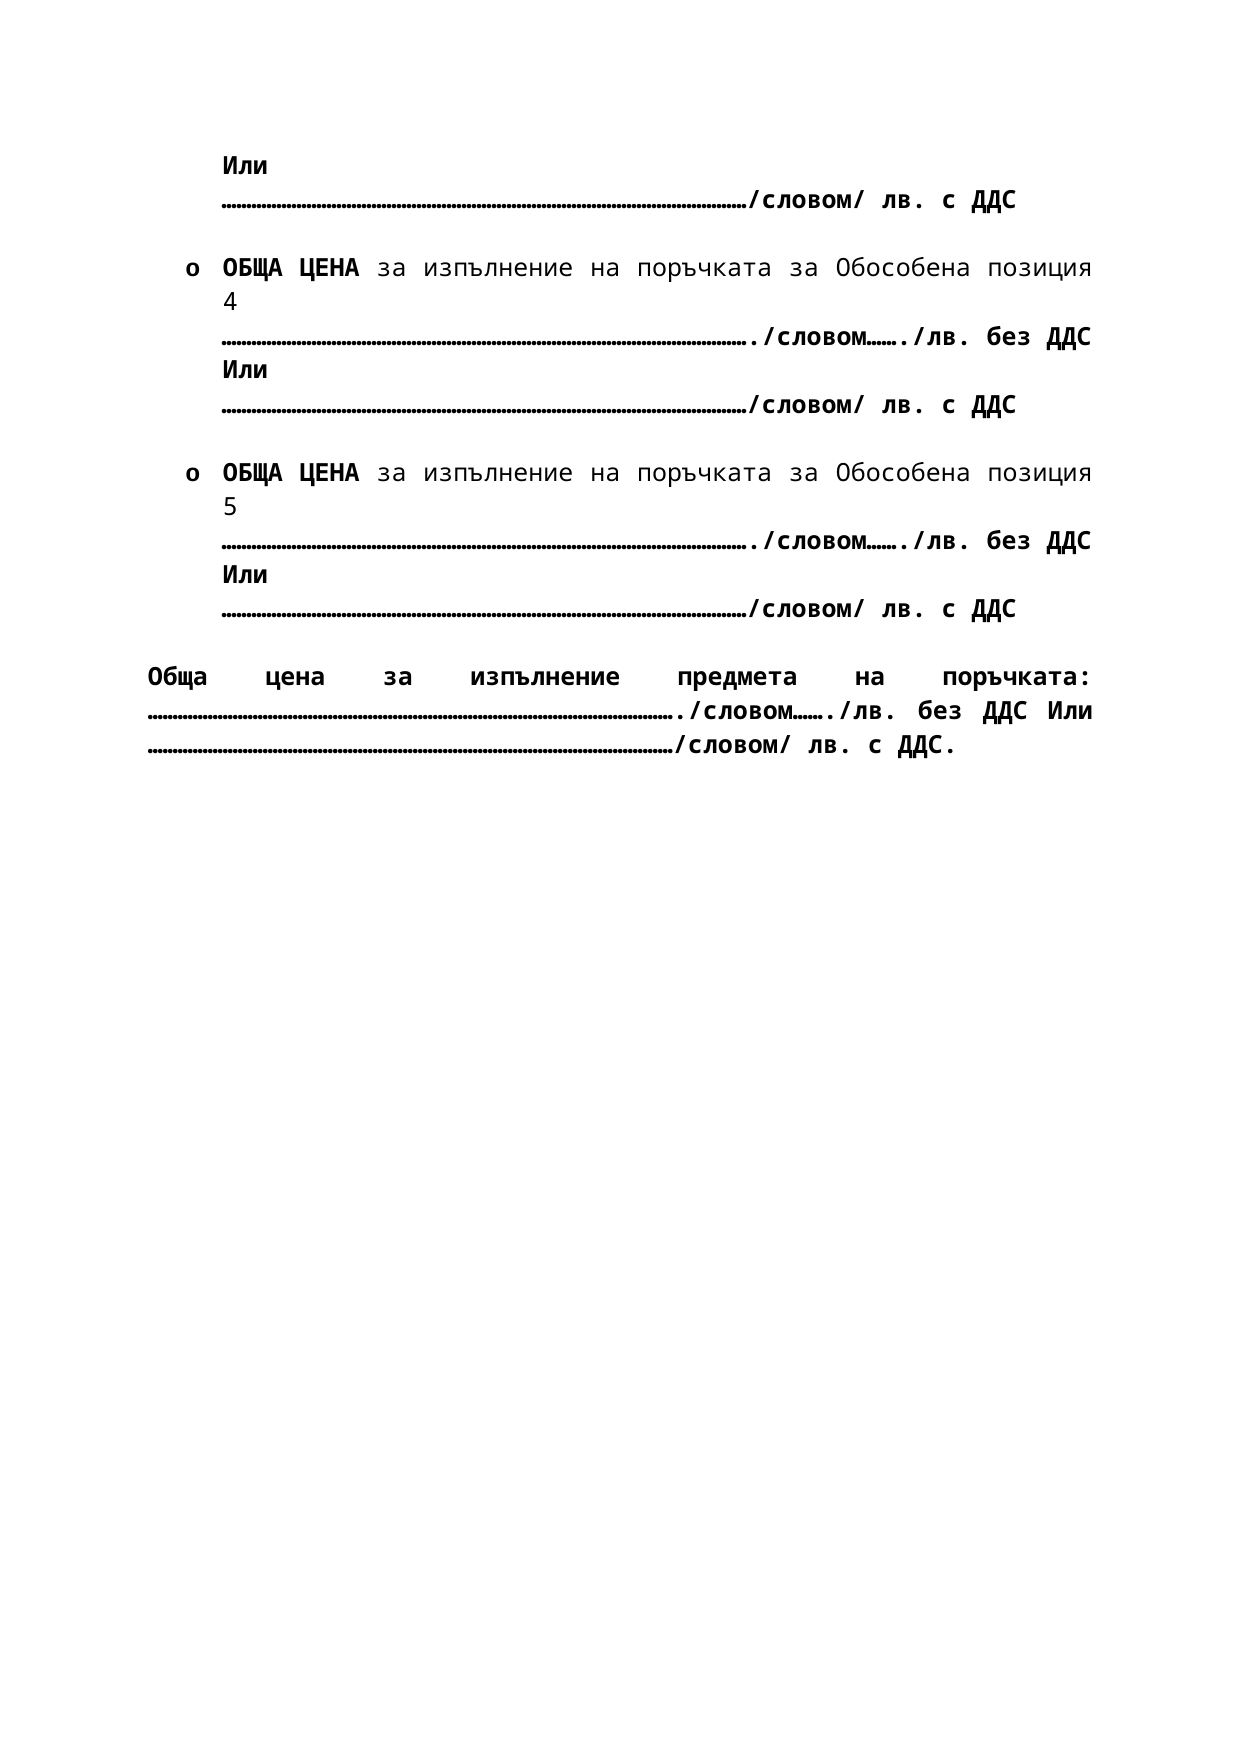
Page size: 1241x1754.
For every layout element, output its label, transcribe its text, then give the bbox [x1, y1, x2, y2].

text Или [223, 352, 1093, 386]
list ОБЩА ЦЕНА за изпълнение на поръчката за Обособена позиция 4 [185, 250, 1093, 318]
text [148, 318, 1093, 352]
text ……………………………………………………………………………………………./словом……./лв. без ДДС [148, 523, 1093, 557]
text Обща цена за изпълнение предмета на поръчката: ……………………………………………………………………………………………./словом……./лв. без ДДС Или ……………………………………………………………………………………………/словом/ лв. с ДДС. [148, 659, 1093, 761]
text Или [223, 148, 1093, 182]
text ……………………………………………………………………………………………/словом/ лв. с ДДС [148, 386, 1093, 420]
text ……………………………………………………………………………………………/словом/ лв. с ДДС [148, 591, 1093, 625]
text Или [223, 557, 1093, 591]
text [148, 182, 1093, 216]
list ОБЩА ЦЕНА за изпълнение на поръчката за Обособена позиция 5 [185, 454, 1093, 523]
